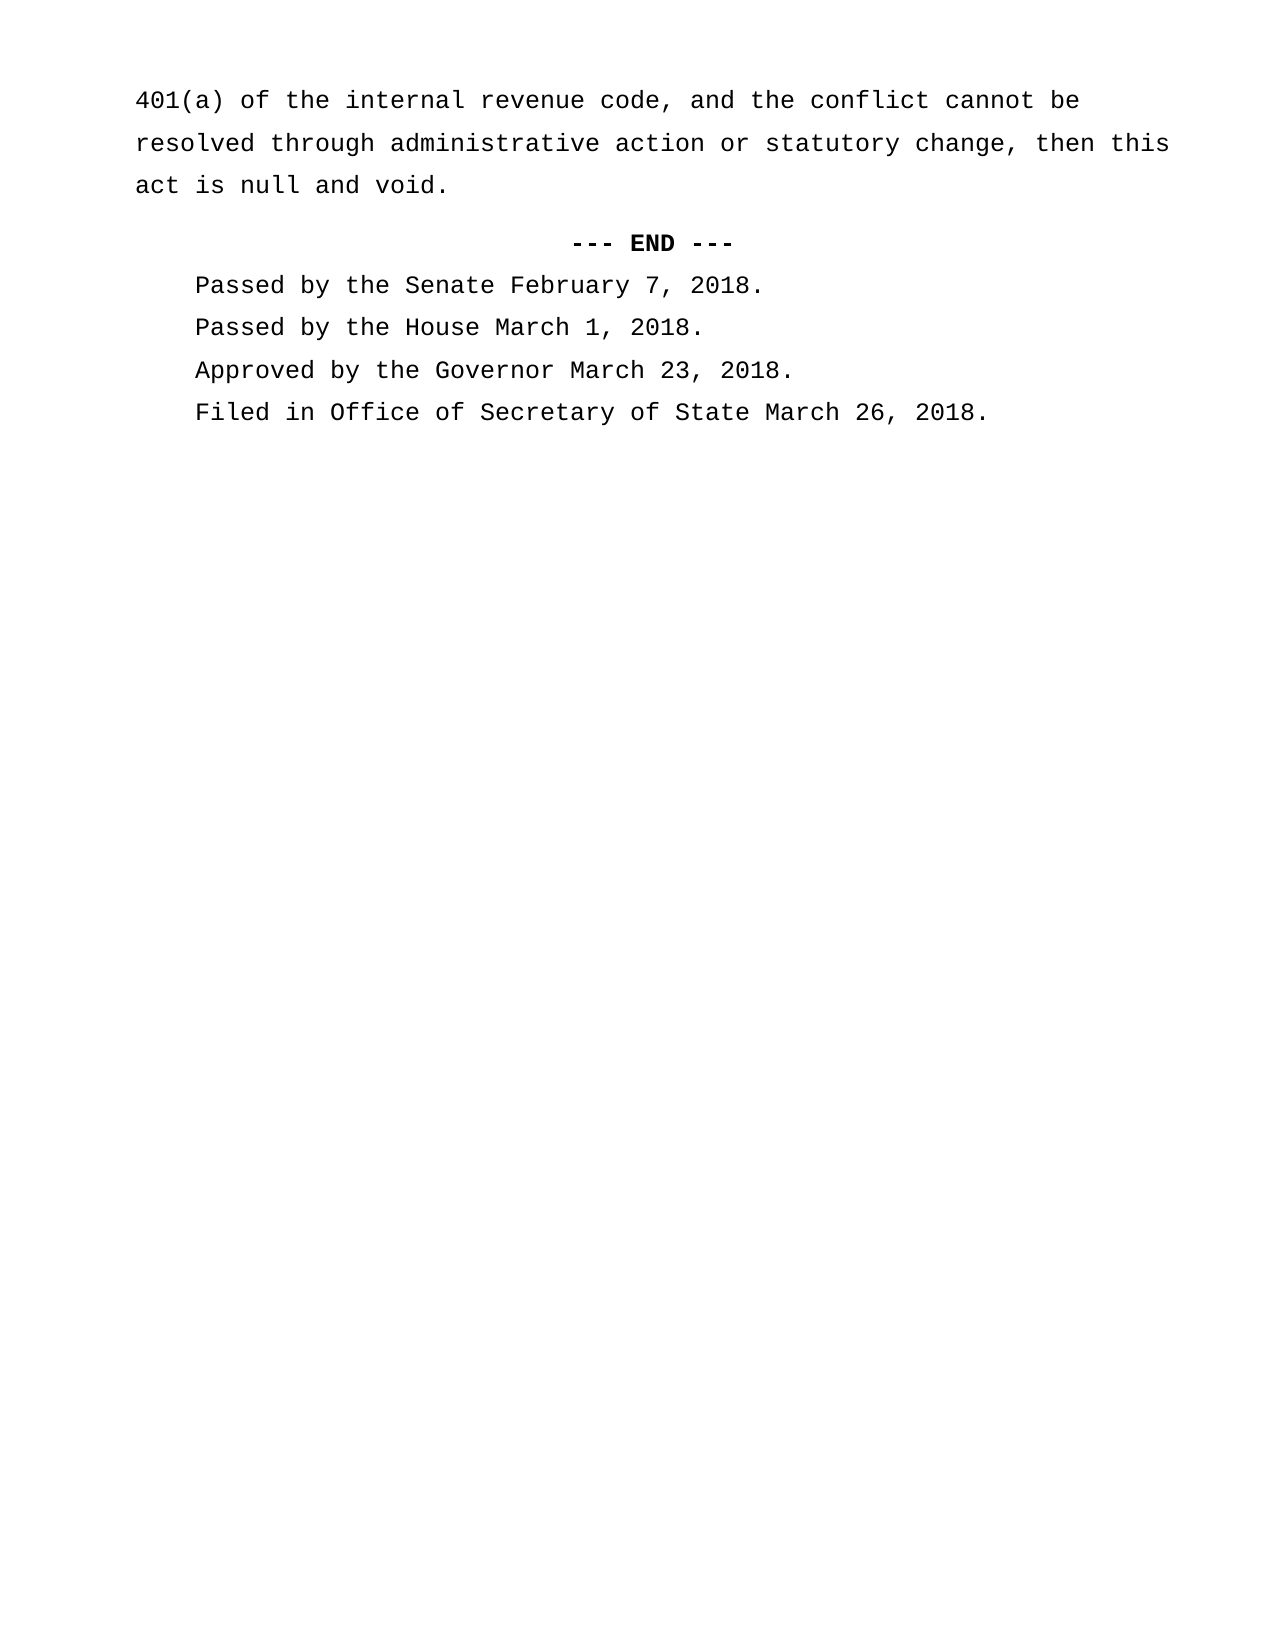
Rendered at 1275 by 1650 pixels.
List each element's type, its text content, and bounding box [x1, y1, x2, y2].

text Passed by the Senate February 7, 2018. [135, 259, 1170, 302]
text Filed in Office of Secretary of State March 26, 2018. [135, 387, 1170, 429]
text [135, 75, 1170, 202]
text Passed by the House March 1, 2018. [135, 302, 1170, 344]
text Approved by the Governor March 23, 2018. [135, 344, 1170, 387]
text --- END --- [135, 231, 1170, 259]
